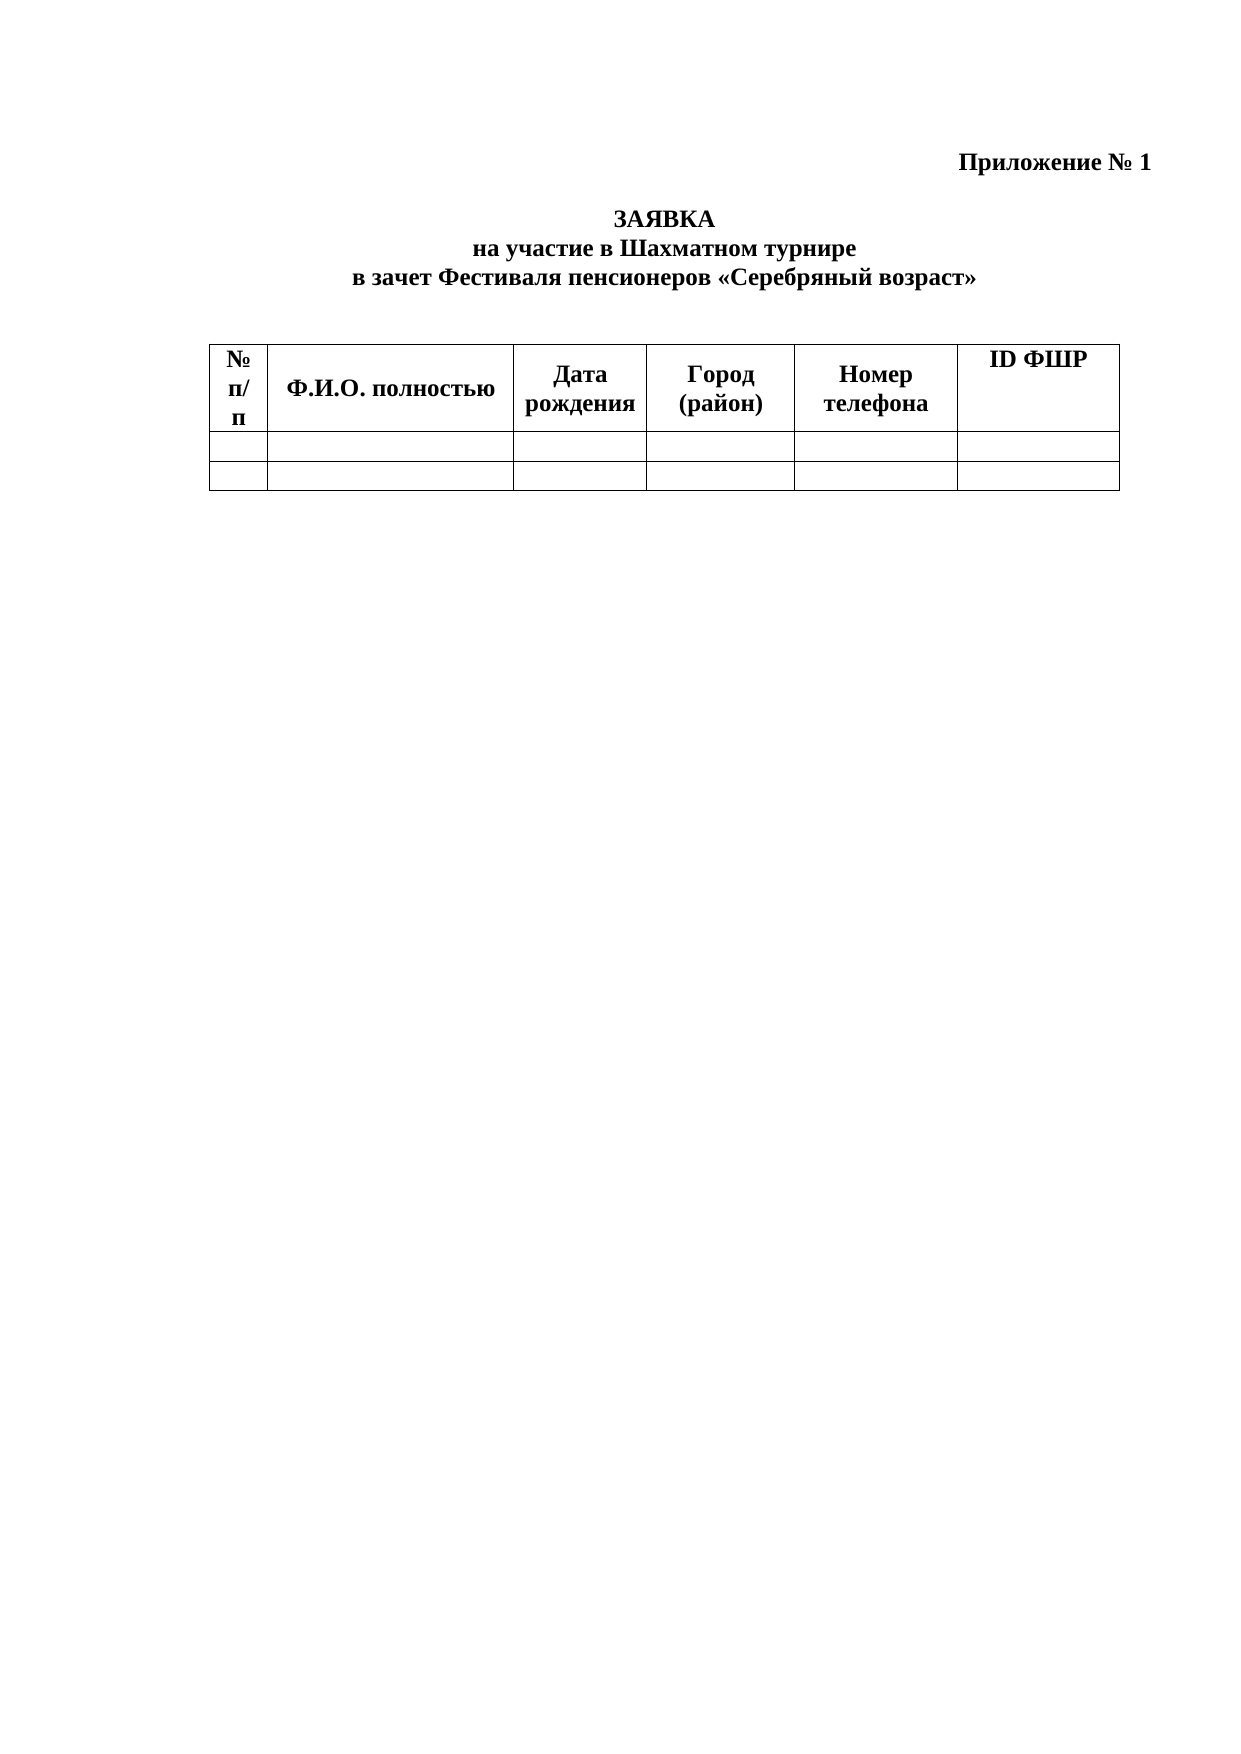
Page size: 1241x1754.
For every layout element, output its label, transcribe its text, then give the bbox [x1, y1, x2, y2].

table_cell [647, 462, 794, 490]
table_cell [268, 462, 513, 490]
table_cell [958, 462, 1119, 490]
table_header ID ФШР [958, 345, 1119, 431]
table_cell [514, 462, 646, 490]
table_cell [795, 462, 957, 490]
table_cell [795, 432, 957, 461]
table_header Город (район) [647, 345, 794, 431]
text в зачет Фестиваля пенсионеров «Серебряный возраст» [177, 262, 1152, 291]
table_cell [958, 432, 1119, 461]
text ЗАЯВКА [177, 204, 1152, 233]
table_cell [514, 432, 646, 461]
table_header Ф.И.О. полностью [268, 345, 513, 431]
table_cell [268, 432, 513, 461]
table_header Дата рождения [514, 345, 646, 431]
table_header № п/п [210, 345, 267, 431]
table_cell [647, 432, 794, 461]
table_header Номер телефона [795, 345, 957, 431]
table_cell [210, 462, 267, 490]
table_cell [210, 432, 267, 461]
text Приложение № 1 [177, 147, 1152, 176]
text на участие в Шахматном турнире [177, 233, 1152, 262]
